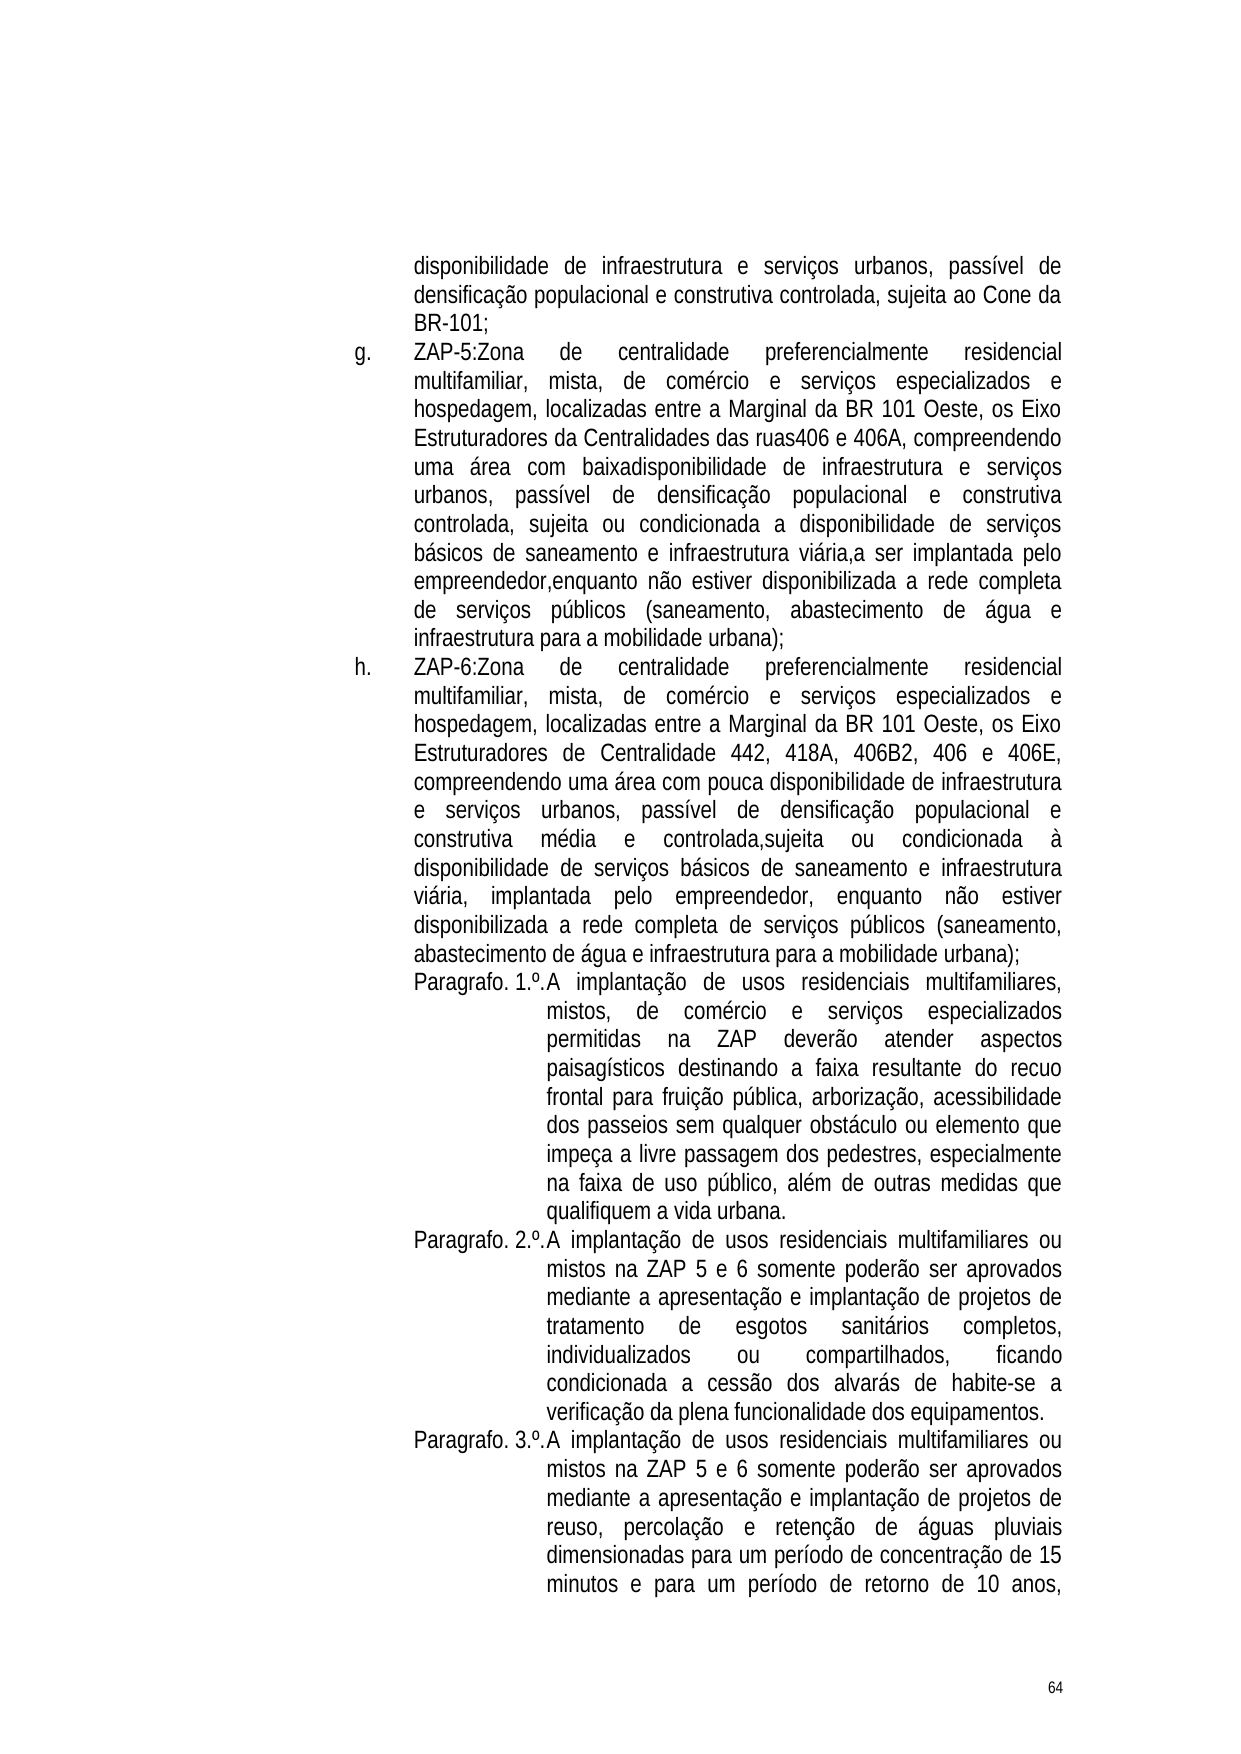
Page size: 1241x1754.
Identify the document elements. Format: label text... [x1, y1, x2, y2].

list ZAP-5:Zona de centralidade preferencialmente residencial multifamiliar, mista, de comércio e serviços especializados e hospedagem, localizadas entre a Marginal da BR 101 Oeste, os Eixo Estruturadores da Centralidades das ruas406 e 406A, compreendendo uma área com baixadisponibilidade de infraestrutura e serviços urbanos, passível de densificação populacional e construtiva controlada, sujeita ou condicionada a disponibilidade de serviços básicos de saneamento e infraestrutura viária,a ser implantada pelo empreendedor,enquanto não estiver disponibilizada a rede completa de serviços públicos (saneamento, abastecimento de água e infraestrutura para a mobilidade urbana); [354, 337, 1063, 652]
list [413, 1426, 1063, 1597]
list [354, 251, 1063, 337]
list ZAP-6:Zona de centralidade preferencialmente residencial multifamiliar, mista, de comércio e serviços especializados e hospedagem, localizadas entre a Marginal da BR 101 Oeste, os Eixo Estruturadores de Centralidade 442, 418A, 406B2, 406 e 406E, compreendendo uma área com pouca disponibilidade de infraestrutura e serviços urbanos, passível de densificação populacional e construtiva média e controlada,sujeita ou condicionada à disponibilidade de serviços básicos de saneamento e infraestrutura viária, implantada pelo empreendedor, enquanto não estiver disponibilizada a rede completa de serviços públicos (saneamento, abastecimento de água e infraestrutura para a mobilidade urbana); [354, 652, 1063, 967]
list A implantação de usos residenciais multifamiliares ou mistos na ZAP 5 e 6 somente poderão ser aprovados mediante a apresentação e implantação de projetos de tratamento de esgotos sanitários completos, individualizados ou compartilhados, ficando condicionada a cessão dos alvarás de habite-se a verificação da plena funcionalidade dos equipamentos. [413, 1225, 1063, 1426]
list A implantação de usos residenciais multifamiliares, mistos, de comércio e serviços especializados permitidas na ZAP deverão atender aspectos paisagísticos destinando a faixa resultante do recuo frontal para fruição pública, arborização, acessibilidade dos passeios sem qualquer obstáculo ou elemento que impeça a livre passagem dos pedestres, especialmente na faixa de uso público, além de outras medidas que qualifiquem a vida urbana. [413, 967, 1063, 1225]
